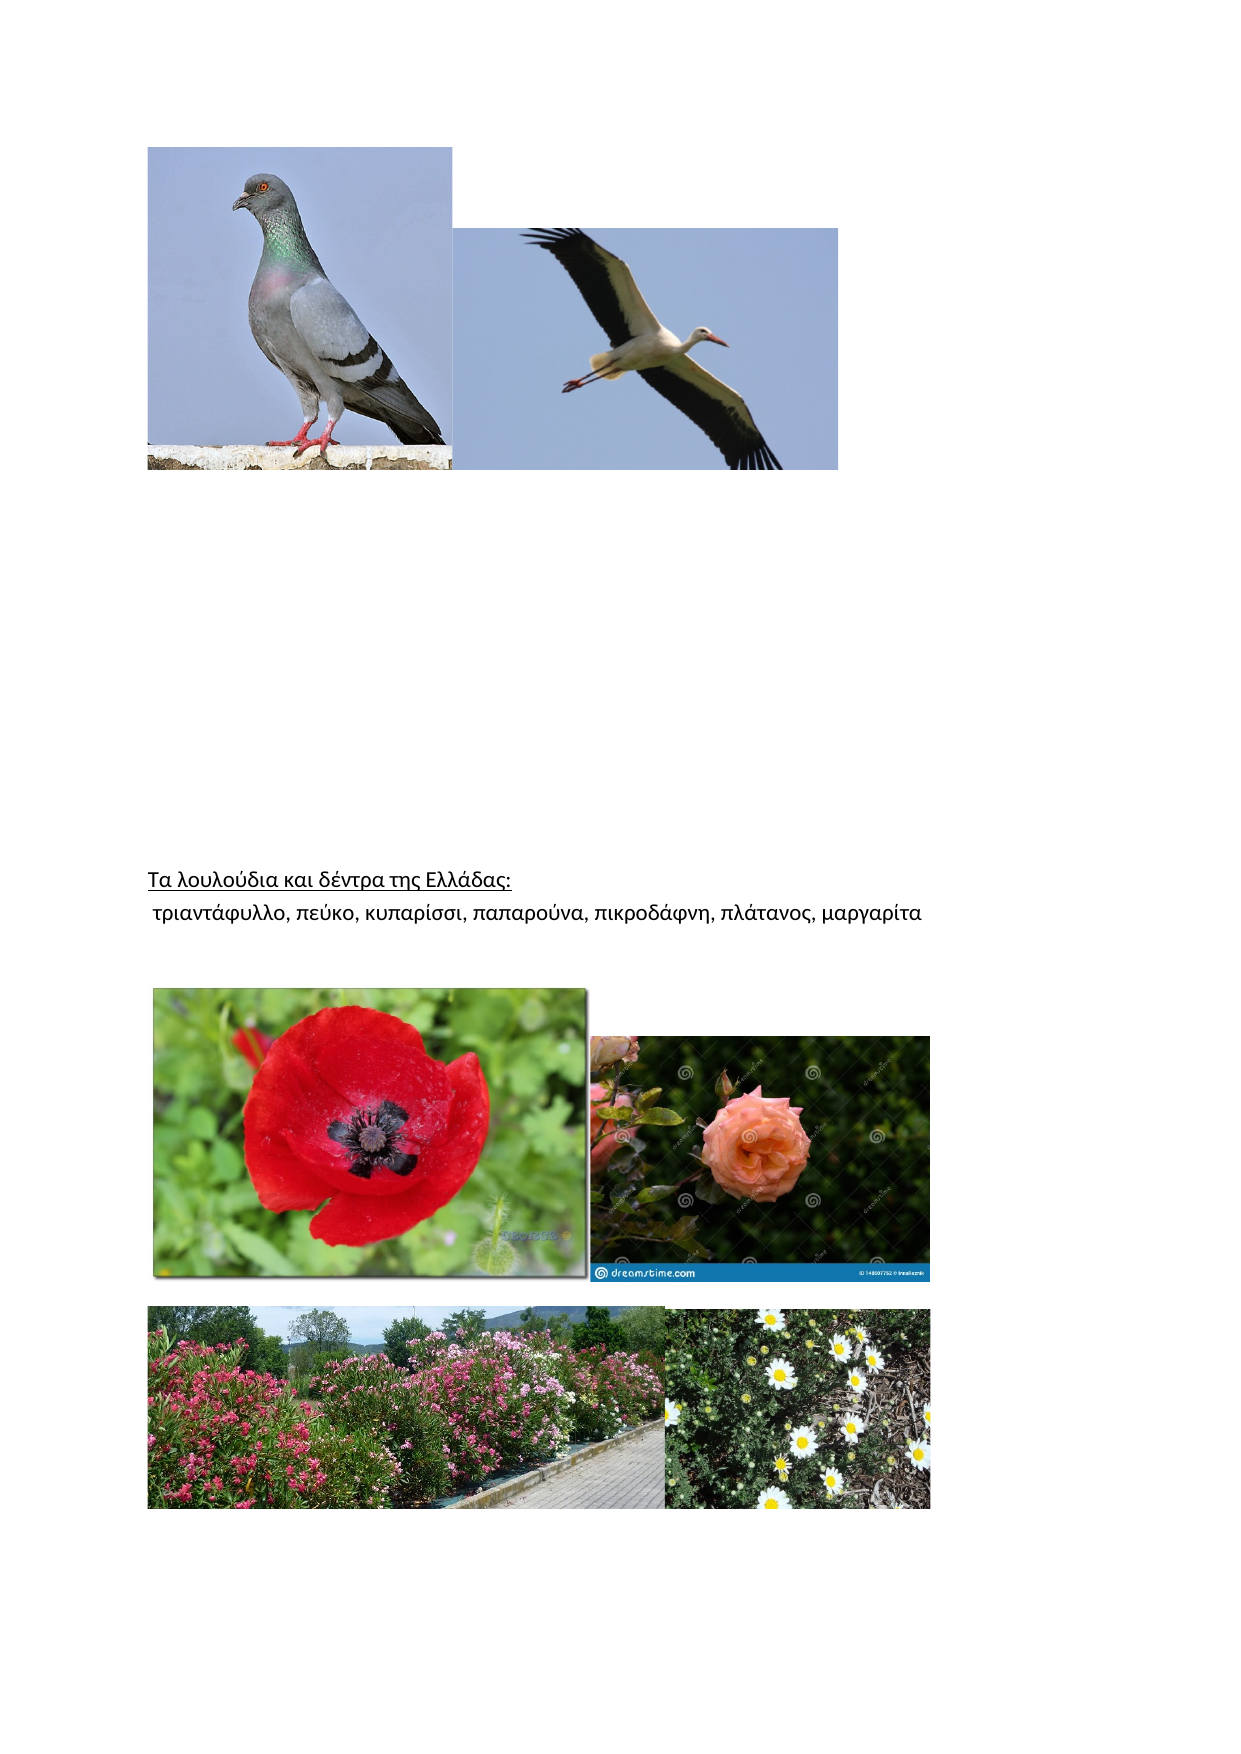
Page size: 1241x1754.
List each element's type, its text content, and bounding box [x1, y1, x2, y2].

picture [147, 1306, 931, 1509]
picture [147, 982, 930, 1282]
text τριαντάφυλλο, πεύκο, κυπαρίσσι, παπαρούνα, πικροδάφνη, πλάτανος, μαργαρίτα [148, 898, 1093, 926]
text Τα λουλούδια και δέντρα της Ελλάδας: [148, 866, 1093, 893]
picture [147, 147, 839, 470]
